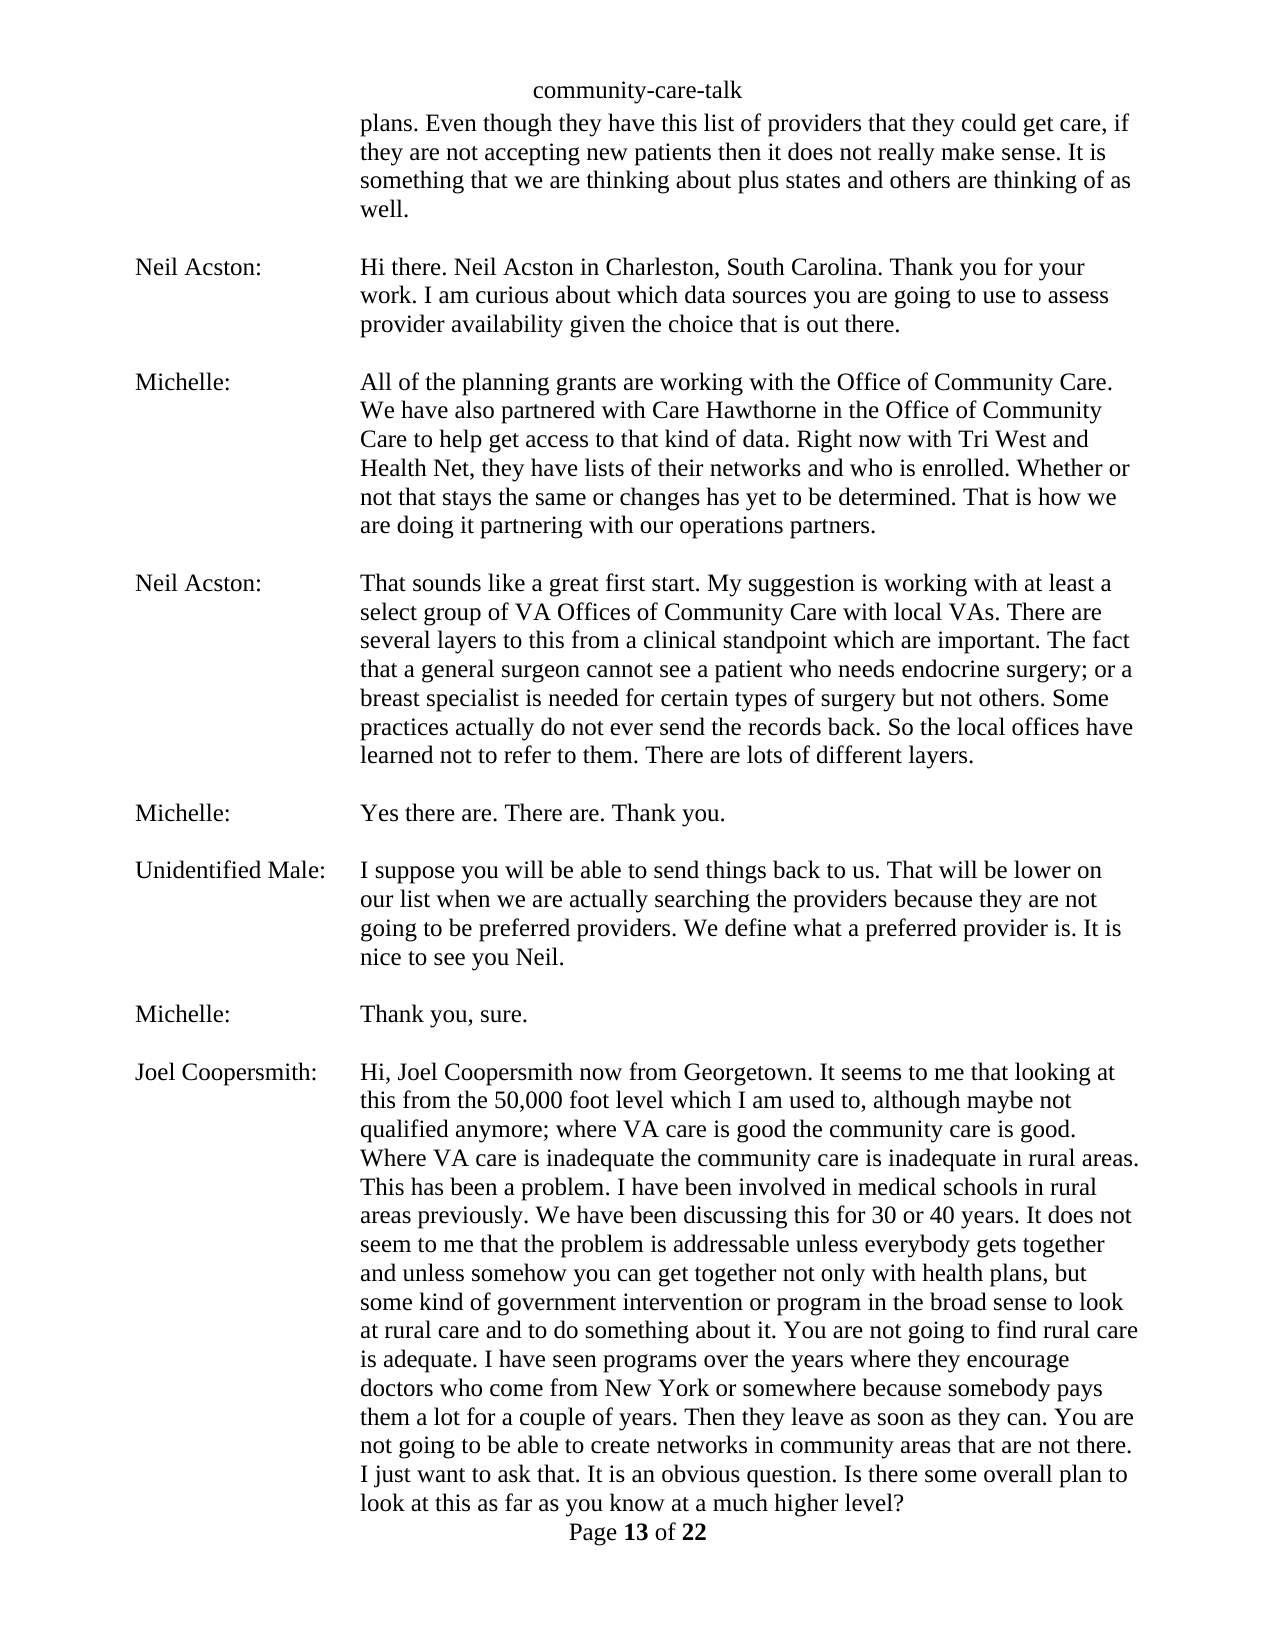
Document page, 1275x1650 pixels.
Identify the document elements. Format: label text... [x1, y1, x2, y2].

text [135, 108, 1140, 223]
text Unidentified Male: I suppose you will be able to send things back to us. That will be lower on our list when we are actually searching the providers because they are not going to be preferred providers. We define what a preferred provider is. It is nice to see you Neil. [135, 856, 1140, 971]
text Michelle: Thank you, sure. [135, 999, 1140, 1028]
text Joel Coopersmith: Hi, Joel Coopersmith now from Georgetown. It seems to me that looking at this from the 50,000 foot level which I am used to, although maybe not qualified anymore; where VA care is good the community care is good. Where VA care is inadequate the community care is inadequate in rural areas. This has been a problem. I have been involved in medical schools in rural areas previously. We have been discussing this for 30 or 40 years. It does not seem to me that the problem is addressable unless everybody gets together and unless somehow you can get together not only with health plans, but some kind of government intervention or program in the broad sense to look at rural care and to do something about it. You are not going to find rural care is adequate. I have seen programs over the years where they encourage doctors who come from New York or somewhere because somebody pays them a lot for a couple of years. Then they leave as soon as they can. You are not going to be able to create networks in community areas that are not there. I just want to ask that. It is an obvious question. Is there some overall plan to look at this as far as you know at a much higher level? [135, 1057, 1140, 1517]
text Michelle: Yes there are. There are. Thank you. [135, 798, 1140, 827]
text Neil Acston: That sounds like a great first start. My suggestion is working with at least a select group of VA Offices of Community Care with local VAs. There are several layers to this from a clinical standpoint which are important. The fact that a general surgeon cannot see a patient who needs endocrine surgery; or a breast specialist is needed for certain types of surgery but not others. Some practices actually do not ever send the records back. So the local offices have learned not to refer to them. There are lots of different layers. [135, 568, 1140, 769]
text Neil Acston: Hi there. Neil Acston in Charleston, South Carolina. Thank you for your work. I am curious about which data sources you are going to use to assess provider availability given the choice that is out there. [135, 252, 1140, 338]
text Michelle: All of the planning grants are working with the Office of Community Care. We have also partnered with Care Hawthorne in the Office of Community Care to help get access to that kind of data. Right now with Tri West and Health Net, they have lists of their networks and who is enrolled. Whether or not that stays the same or changes has yet to be determined. That is how we are doing it partnering with our operations partners. [135, 367, 1140, 539]
